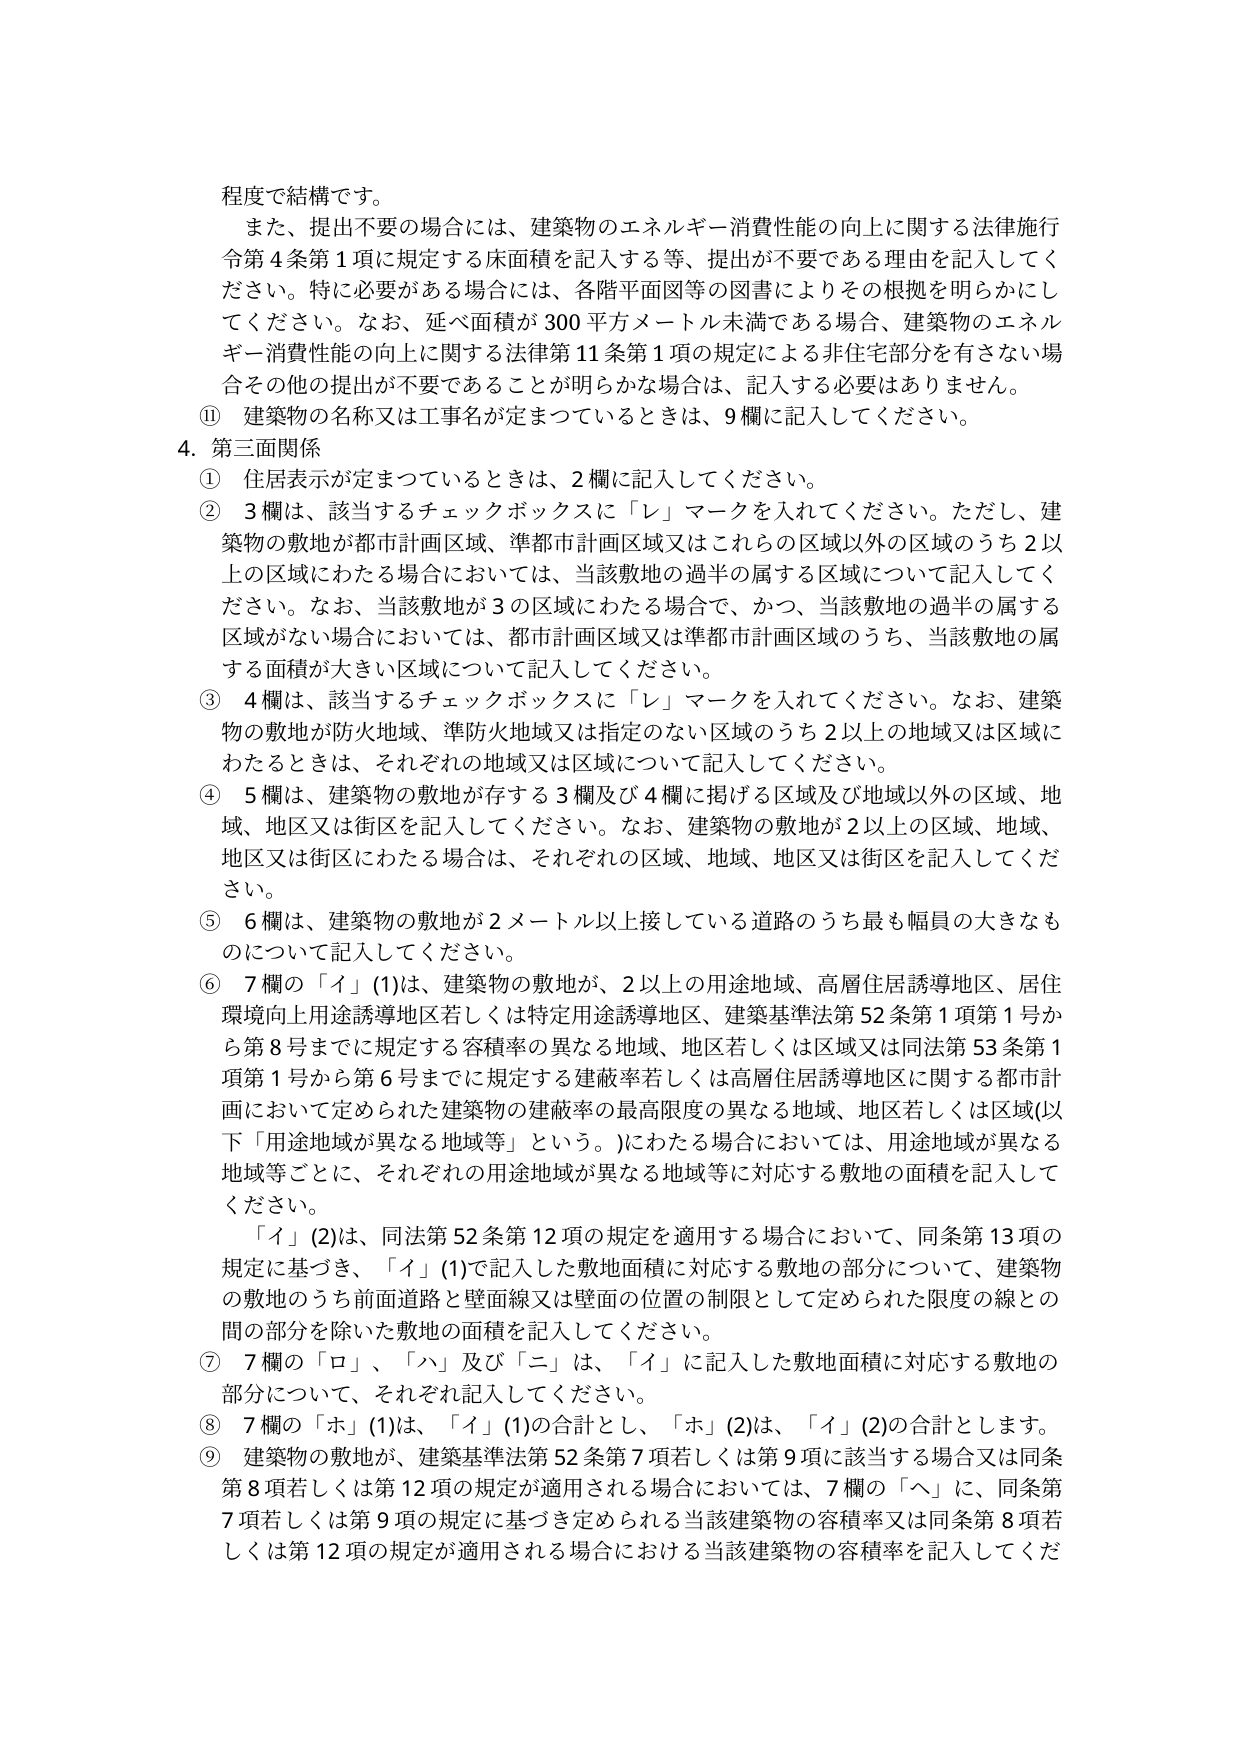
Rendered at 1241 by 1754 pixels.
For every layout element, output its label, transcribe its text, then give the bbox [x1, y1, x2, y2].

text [177, 179, 1063, 211]
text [177, 1440, 1063, 1566]
text ⑥ 7欄の「イ」(1)は、建築物の敷地が、2以上の用途地域、高層住居誘導地区、居住環境向上用途誘導地区若しくは特定用途誘導地区、建築基準法第52条第1項第1号から第8号までに規定する容積率の異なる地域、地区若しくは区域又は同法第53条第1項第1号から第6号までに規定する建蔽率若しくは高層住居誘導地区に関する都市計画において定められた建築物の建蔽率の最高限度の異なる地域、地区若しくは区域(以下「用途地域が異なる地域等」という。)にわたる場合においては、用途地域が異なる地域等ごとに、それぞれの用途地域が異なる地域等に対応する敷地の面積を記入してください。 [177, 967, 1063, 1219]
text ③ 4欄は、該当するチェックボックスに「レ」マークを入れてください。なお、建築物の敷地が防火地域、準防火地域又は指定のない区域のうち2以上の地域又は区域にわたるときは、それぞれの地域又は区域について記入してください。 [177, 683, 1063, 778]
text ② 3欄は、該当するチェックボックスに「レ」マークを入れてください。ただし、建築物の敷地が都市計画区域、準都市計画区域又はこれらの区域以外の区域のうち2以上の区域にわたる場合においては、当該敷地の過半の属する区域について記入してください。なお、当該敷地が3の区域にわたる場合で、かつ、当該敷地の過半の属する区域がない場合においては、都市計画区域又は準都市計画区域のうち、当該敷地の属する面積が大きい区域について記入してください。 [177, 494, 1063, 683]
text ⑤ 6欄は、建築物の敷地が2メートル以上接している道路のうち最も幅員の大きなものについて記入してください。 [177, 904, 1063, 967]
text ④ 5欄は、建築物の敷地が存する3欄及び4欄に掲げる区域及び地域以外の区域、地域、地区又は街区を記入してください。なお、建築物の敷地が2以上の区域、地域、地区又は街区にわたる場合は、それぞれの区域、地域、地区又は街区を記入してください。 [177, 778, 1063, 904]
text ⑪ 建築物の名称又は工事名が定まつているときは、9欄に記入してください。 [177, 399, 1063, 431]
text また、提出不要の場合には、建築物のエネルギー消費性能の向上に関する法律施行令第4条第1項に規定する床面積を記入する等、提出が不要である理由を記入してください。特に必要がある場合には、各階平面図等の図書によりその根拠を明らかにしてください。なお、延べ面積が300平方メートル未満である場合、建築物のエネルギー消費性能の向上に関する法律第11条第1項の規定による非住宅部分を有さない場合その他の提出が不要であることが明らかな場合は、記入する必要はありません。 [177, 211, 1063, 399]
text ① 住居表示が定まつているときは、2欄に記入してください。 [177, 463, 1063, 494]
text 「イ」(2)は、同法第52条第12項の規定を適用する場合において、同条第13項の規定に基づき、「イ」(1)で記入した敷地面積に対応する敷地の部分について、建築物の敷地のうち前面道路と壁面線又は壁面の位置の制限として定められた限度の線との間の部分を除いた敷地の面積を記入してください。 [177, 1219, 1063, 1345]
text ⑧ 7欄の「ホ」(1)は、「イ」(1)の合計とし、「ホ」(2)は、「イ」(2)の合計とします。 [177, 1408, 1063, 1440]
text ⑦ 7欄の「ロ」、「ハ」及び「ニ」は、「イ」に記入した敷地面積に対応する敷地の部分について、それぞれ記入してください。 [177, 1345, 1063, 1408]
text 4．第三面関係 [177, 431, 1063, 463]
